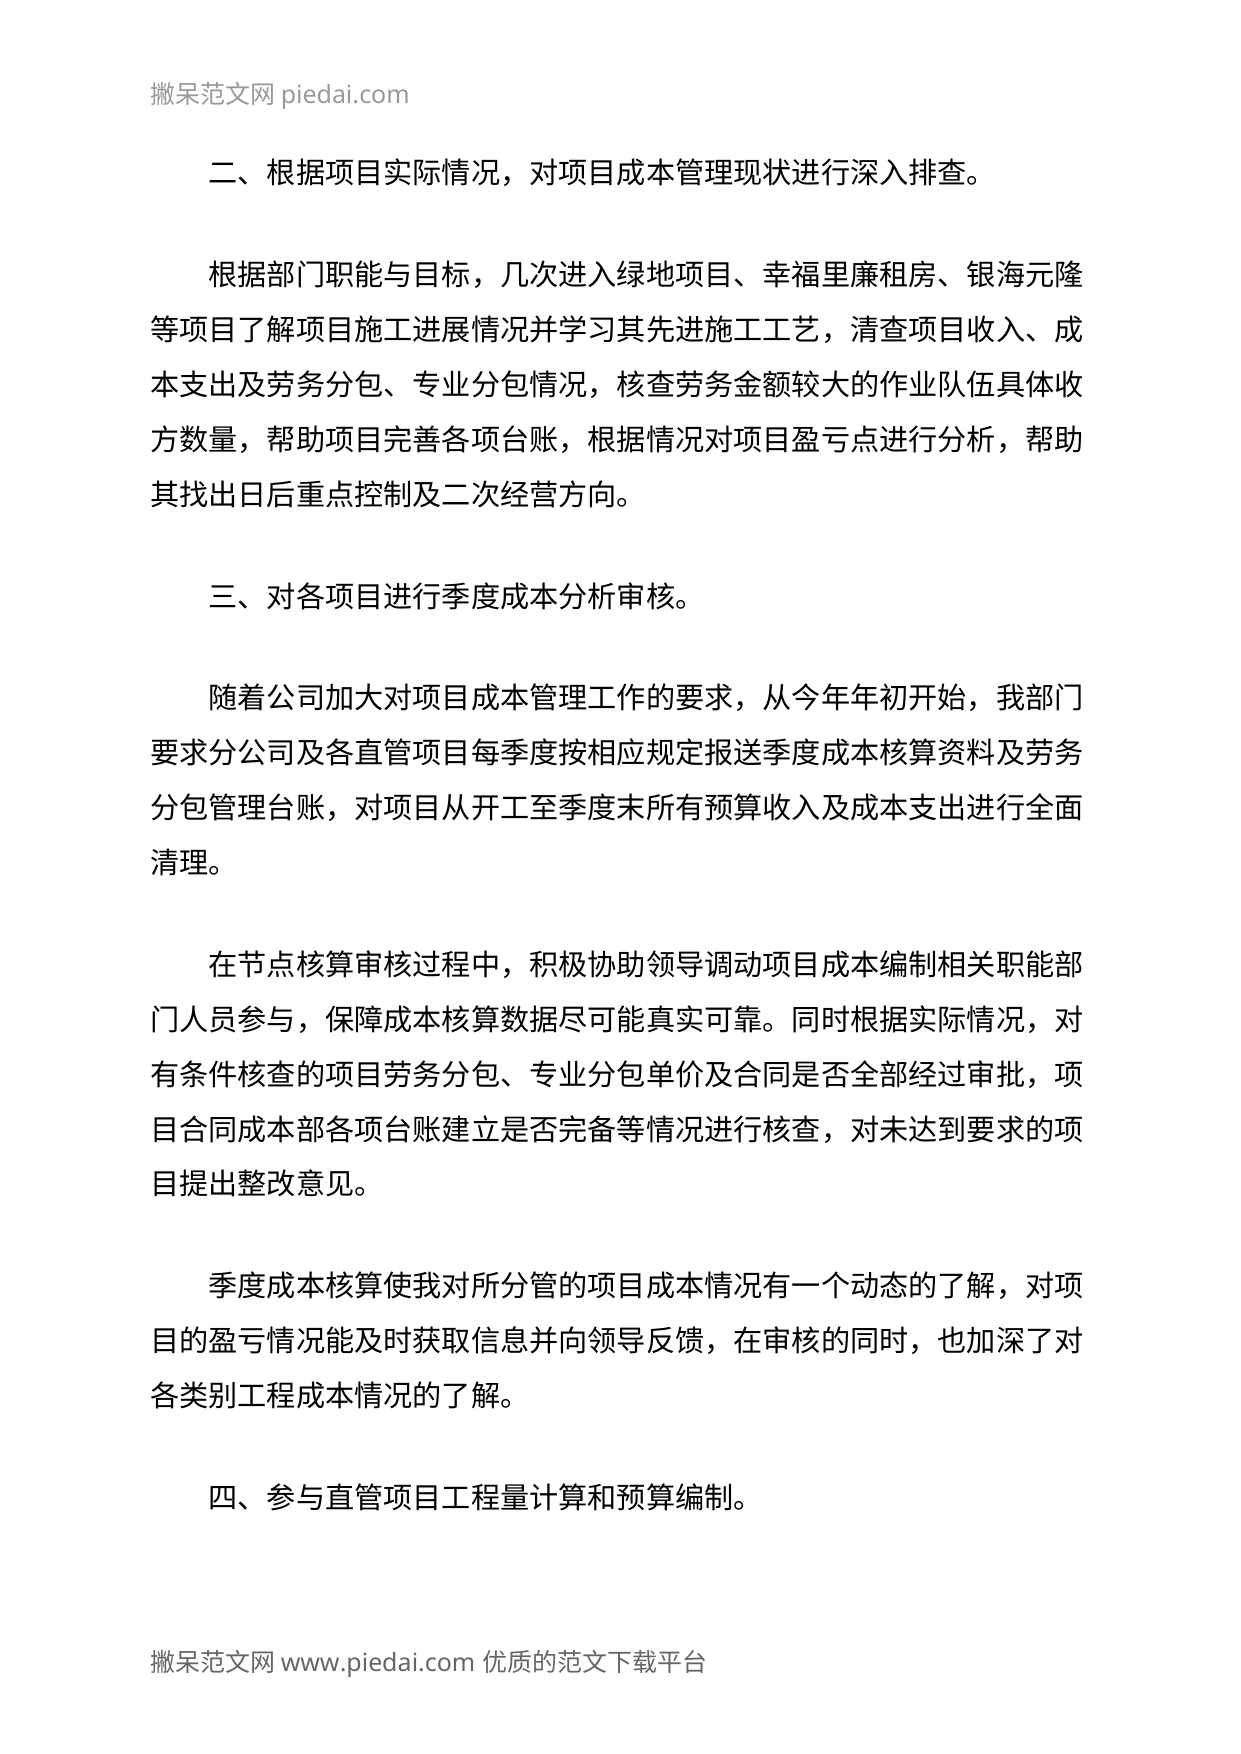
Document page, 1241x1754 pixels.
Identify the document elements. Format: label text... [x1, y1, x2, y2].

text 随着公司加大对项目成本管理工作的要求，从今年年初开始，我部门要求分公司及各直管项目每季度按相应规定报送季度成本核算资料及劳务分包管理台账，对项目从开工至季度末所有预算收入及成本支出进行全面清理。 [150, 675, 1090, 882]
text 在节点核算审核过程中，积极协助领导调动项目成本编制相关职能部门人员参与，保障成本核算数据尽可能真实可靠。同时根据实际情况，对有条件核查的项目劳务分包、专业分包单价及合同是否全部经过审批，项目合同成本部各项台账建立是否完备等情况进行核查，对未达到要求的项目提出整改意见。 [150, 941, 1090, 1203]
text 四、参与直管项目工程量计算和预算编制。 [150, 1474, 1090, 1517]
text 季度成本核算使我对所分管的项目成本情况有一个动态的了解，对项目的盈亏情况能及时获取信息并向领导反馈，在审核的同时，也加深了对各类别工程成本情况的了解。 [150, 1263, 1090, 1415]
text 三、对各项目进行季度成本分析审核。 [150, 573, 1090, 615]
text 根据部门职能与目标，几次进入绿地项目、幸福里廉租房、银海元隆等项目了解项目施工进展情况并学习其先进施工工艺，清查项目收入、成本支出及劳务分包、专业分包情况，核查劳务金额较大的作业队伍具体收方数量，帮助项目完善各项台账，根据情况对项目盈亏点进行分析，帮助其找出日后重点控制及二次经营方向。 [150, 252, 1090, 514]
text 二、根据项目实际情况，对项目成本管理现状进行深入排查。 [150, 150, 1090, 192]
